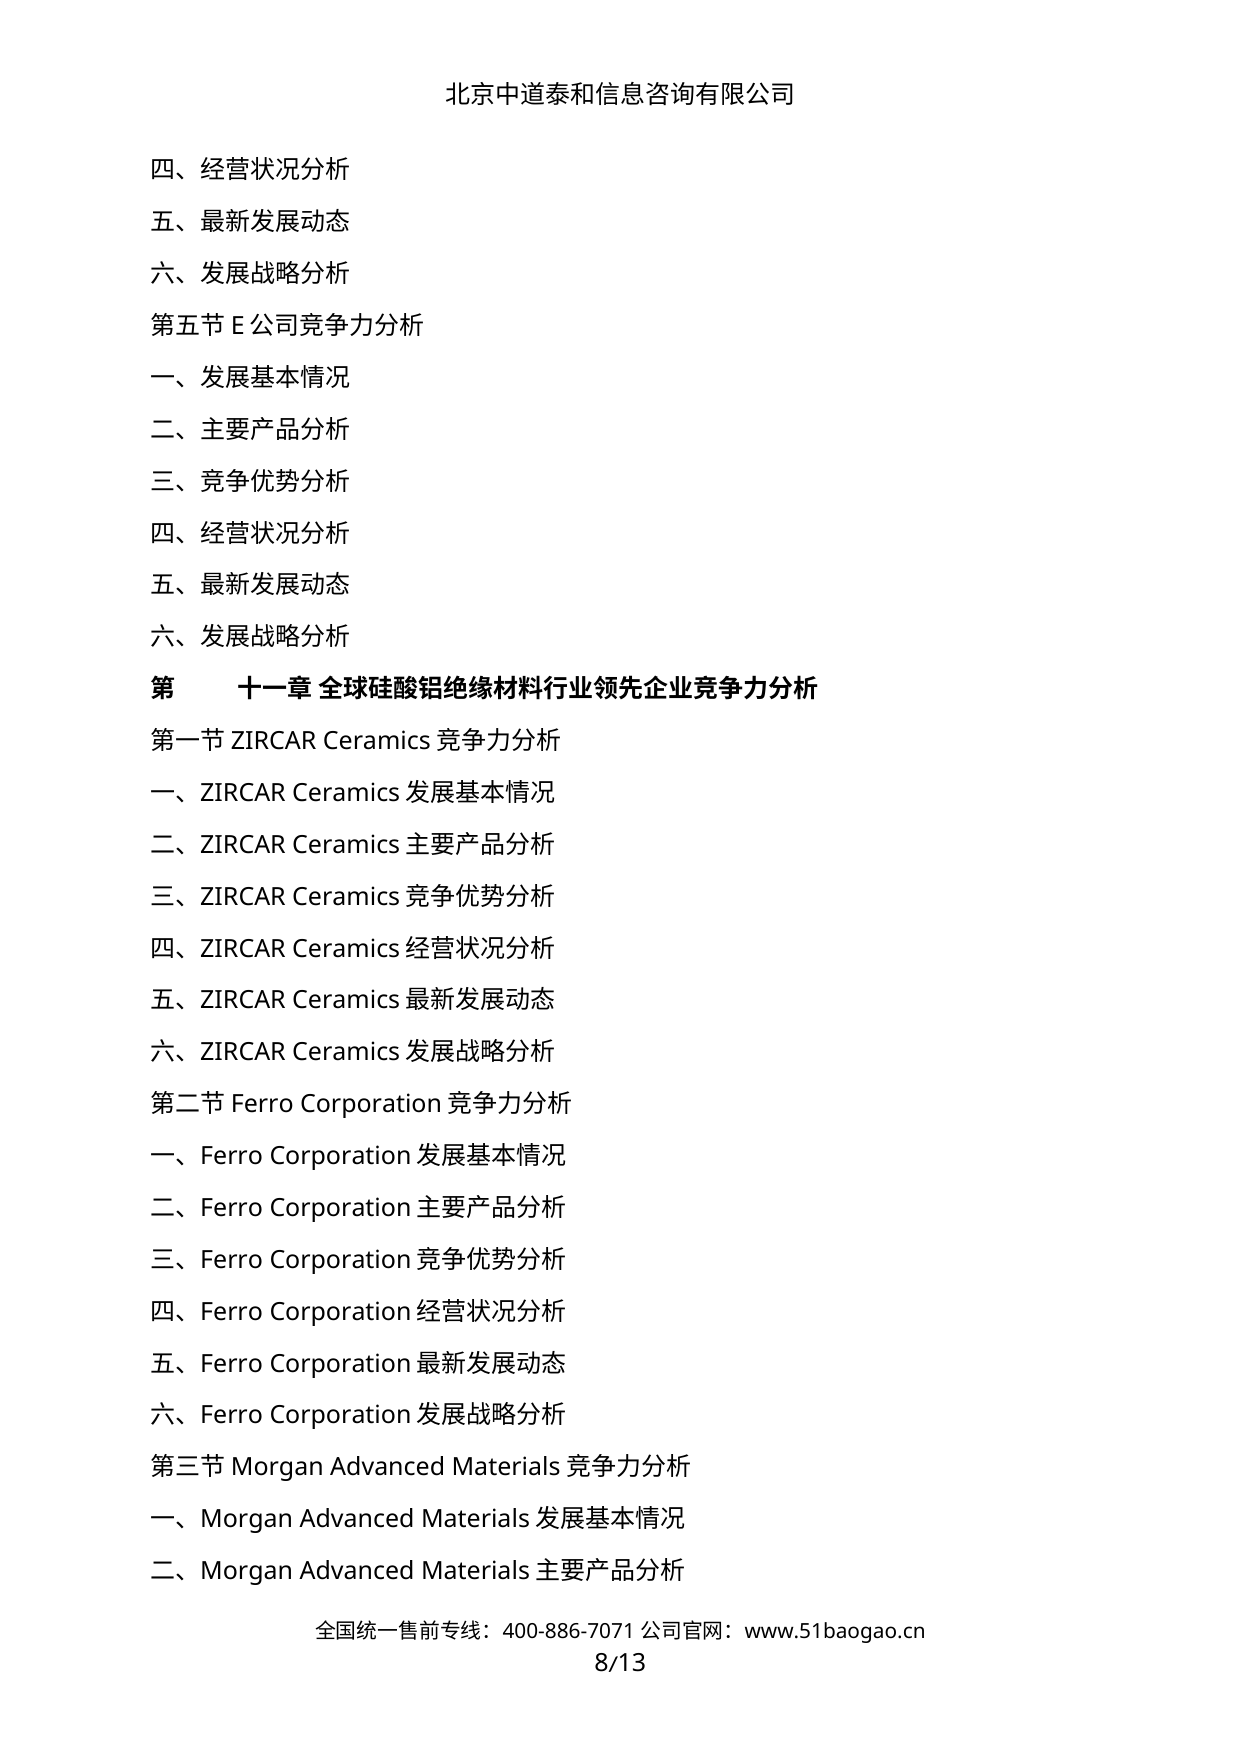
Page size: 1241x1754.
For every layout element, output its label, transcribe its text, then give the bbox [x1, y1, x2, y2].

text 三、ZIRCAR Ceramics竞争优势分析 [150, 876, 1090, 912]
text 一、Morgan Advanced Materials发展基本情况 [150, 1499, 1090, 1535]
text 四、经营状况分析 [150, 513, 1090, 549]
text 一、发展基本情况 [150, 357, 1090, 394]
text 五、ZIRCAR Ceramics最新发展动态 [150, 980, 1090, 1016]
text 二、主要产品分析 [150, 409, 1090, 446]
text 二、Morgan Advanced Materials主要产品分析 [150, 1551, 1090, 1587]
text 二、Ferro Corporation主要产品分析 [150, 1187, 1090, 1224]
text 第 十一章 全球硅酸铝绝缘材料行业领先企业竞争力分析 [150, 669, 1090, 705]
text 四、Ferro Corporation经营状况分析 [150, 1291, 1090, 1327]
text 一、ZIRCAR Ceramics发展基本情况 [150, 772, 1090, 809]
text 三、Ferro Corporation竞争优势分析 [150, 1239, 1090, 1276]
text 三、竞争优势分析 [150, 461, 1090, 497]
text 第二节 Ferro Corporation竞争力分析 [150, 1084, 1090, 1120]
text 一、Ferro Corporation发展基本情况 [150, 1136, 1090, 1172]
text 五、最新发展动态 [150, 202, 1090, 238]
text 五、Ferro Corporation最新发展动态 [150, 1343, 1090, 1379]
text 第一节 ZIRCAR Ceramics竞争力分析 [150, 721, 1090, 757]
text 第三节 Morgan Advanced Materials竞争力分析 [150, 1447, 1090, 1483]
text 六、ZIRCAR Ceramics发展战略分析 [150, 1032, 1090, 1068]
text 五、最新发展动态 [150, 565, 1090, 601]
text 第五节 E公司竞争力分析 [150, 306, 1090, 342]
text 六、发展战略分析 [150, 254, 1090, 290]
text 二、ZIRCAR Ceramics主要产品分析 [150, 824, 1090, 861]
text 六、发展战略分析 [150, 617, 1090, 653]
text 四、ZIRCAR Ceramics经营状况分析 [150, 928, 1090, 964]
text 四、经营状况分析 [150, 150, 1090, 186]
text 六、Ferro Corporation发展战略分析 [150, 1395, 1090, 1431]
